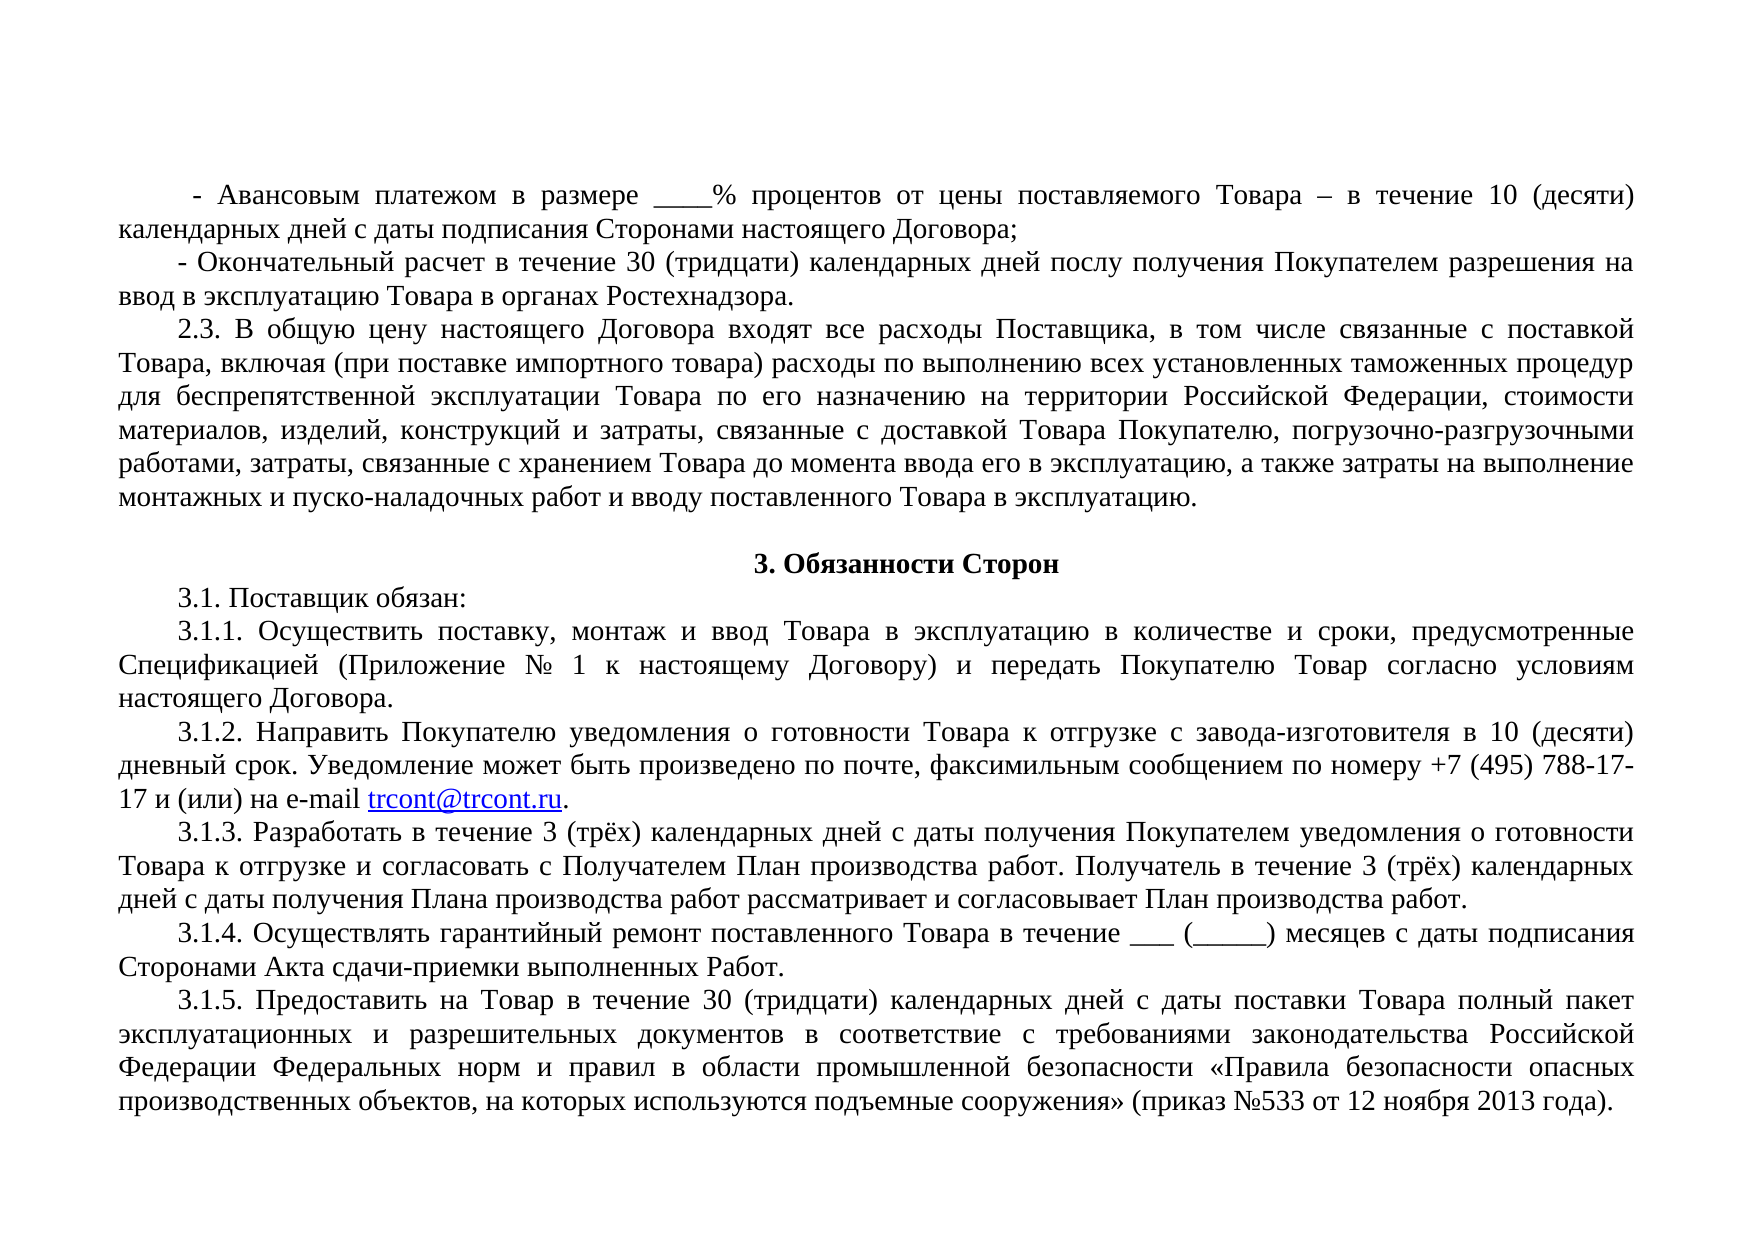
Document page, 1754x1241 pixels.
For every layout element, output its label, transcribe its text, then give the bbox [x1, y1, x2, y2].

text - Авансовым платежом в размере ____% процентов от цены поставляемого Товара – в течение 10 (десяти) календарных дней с даты подписания Сторонами настоящего Договора; [118, 177, 1636, 244]
text 3.1.4. Осуществлять гарантийный ремонт поставленного Товара в течение ___ (_____) месяцев с даты подписания Сторонами Акта сдачи-приемки выполненных Работ. [118, 915, 1636, 982]
text 3. Обязанности Сторон [118, 546, 1636, 580]
text 3.1.3. Разработать в течение 3 (трёх) календарных дней с даты получения Покупателем уведомления о готовности Товара к отгрузке и согласовать с Получателем План производства работ. Получатель в течение 3 (трёх) календарных дней с даты получения Плана производства работ рассматривает и согласовывает План производства работ. [118, 814, 1636, 915]
text 3.1.1. Осуществить поставку, монтаж и ввод Товара в эксплуатацию в количестве и сроки, предусмотренные Спецификацией (Приложение № 1 к настоящему Договору) и передать Покупателю Товар согласно условиям настоящего Договора. [118, 613, 1636, 714]
text - Окончательный расчет в течение 30 (тридцати) календарных дней послу получения Покупателем разрешения на ввод в эксплуатацию Товара в органах Ростехнадзора. [118, 244, 1636, 311]
text 3.1.2. Направить Покупателю уведомления о готовности Товара к отгрузке с завода-изготовителя в 10 (десяти) дневный срок. Уведомление может быть произведено по почте, факсимильным сообщением по номеру +7 (495) 788-17-17 и (или) на e-mail trcont@trcont.ru. [118, 714, 1636, 814]
text 3.1.5. Предоставить на Товар в течение 30 (тридцати) календарных дней с даты поставки Товара полный пакет эксплуатационных и разрешительных документов в соответствие с требованиями законодательства Российской Федерации Федеральных норм и правил в области промышленной безопасности «Правила безопасности опасных производственных объектов, на которых используются подъемные сооружения» (приказ №533 от 12 ноября 2013 года). [118, 982, 1636, 1116]
text 3.1. Поставщик обязан: [118, 580, 1636, 613]
text 2.3. В общую цену настоящего Договора входят все расходы Поставщика, в том числе связанные с поставкой Товара, включая (при поставке импортного товара) расходы по выполнению всех установленных таможенных процедур для беспрепятственной эксплуатации Товара по его назначению на территории Российской Федерации, стоимости материалов, изделий, конструкций и затраты, связанные с доставкой Товара Покупателю, погрузочно-разгрузочными работами, затраты, связанные с хранением Товара до момента ввода его в эксплуатацию, а также затраты на выполнение монтажных и пуско-наладочных работ и вводу поставленного Товара в эксплуатацию. [118, 311, 1636, 513]
